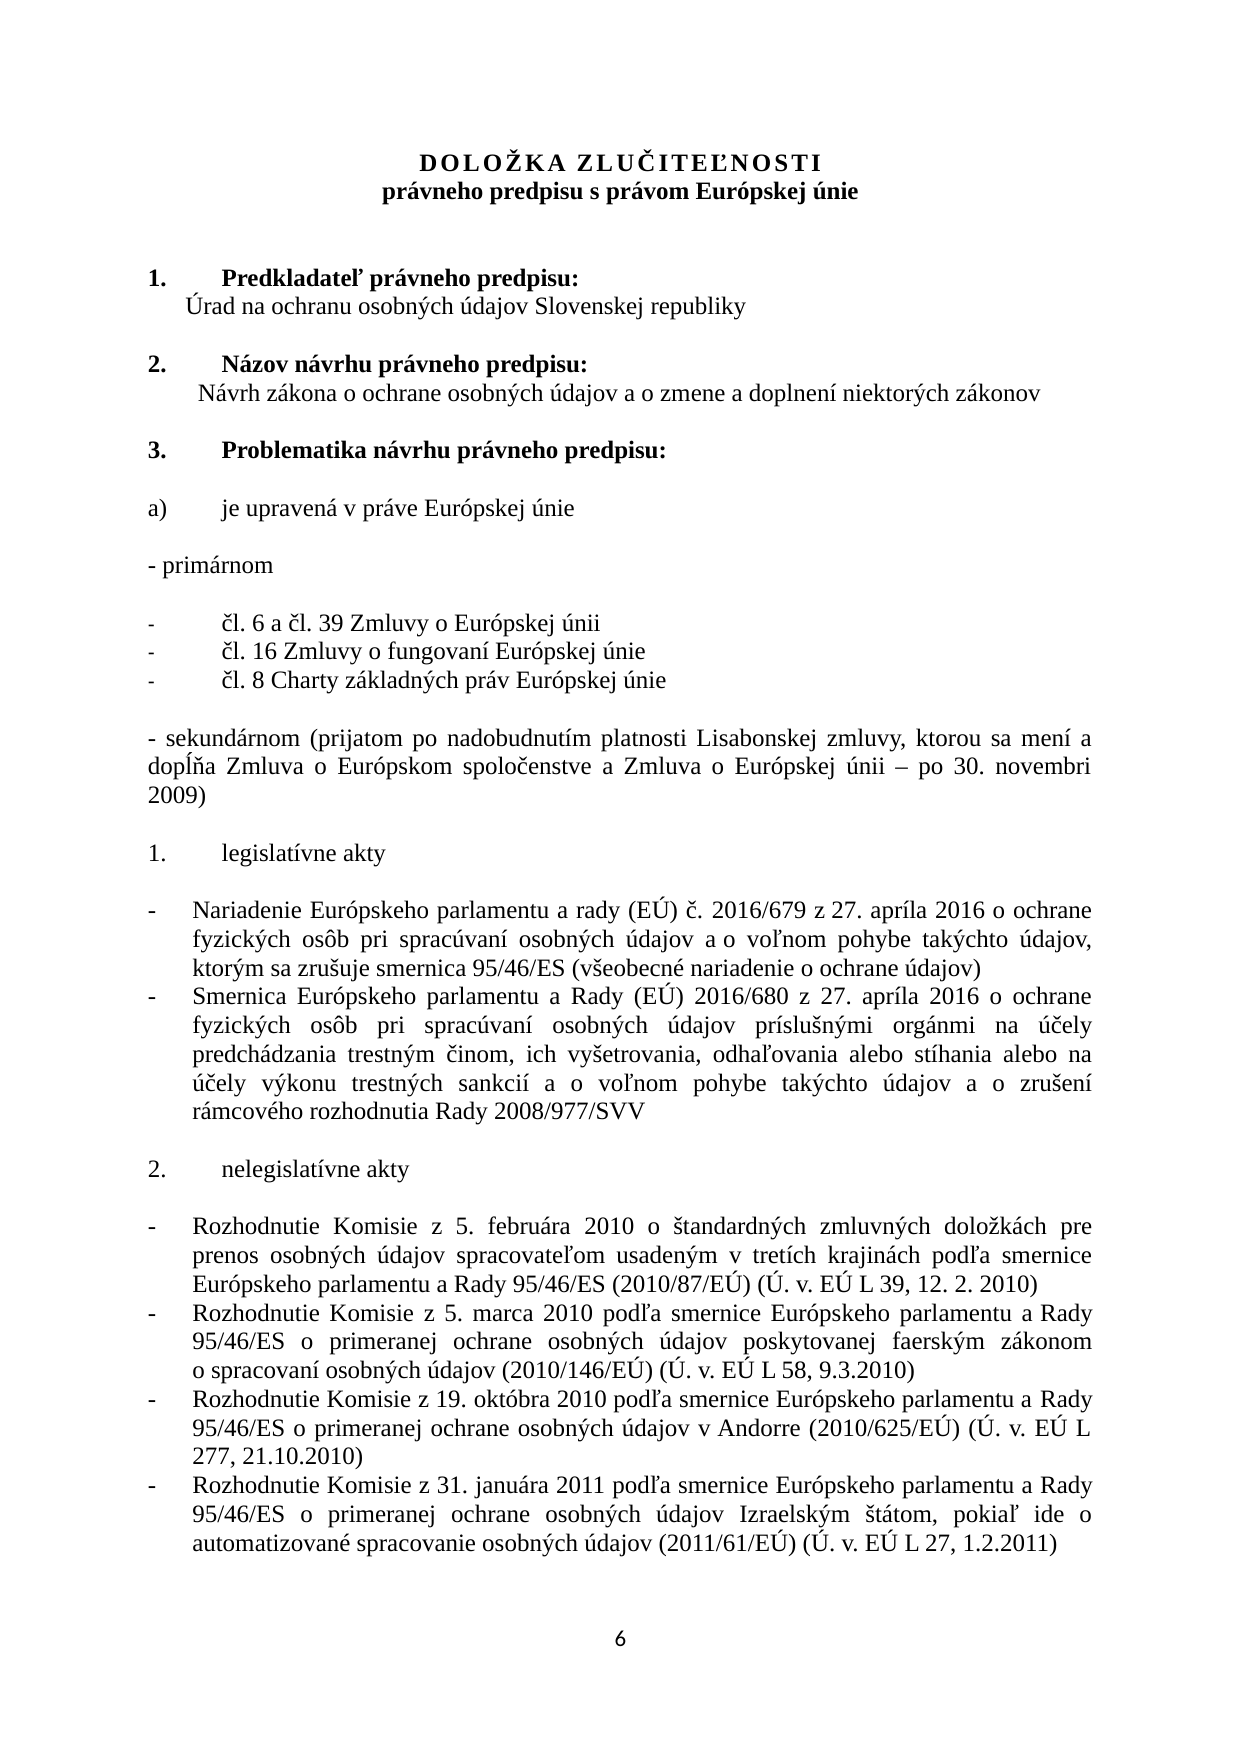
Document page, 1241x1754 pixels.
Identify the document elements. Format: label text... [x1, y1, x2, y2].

text 3. Problematika návrhu právneho predpisu: [148, 435, 1093, 464]
list Nariadenie Európskeho parlamentu a rady (EÚ) č. 2016/679 z 27. apríla 2016 o ochrane fyzických osôb pri spracúvaní osobných údajov a o voľnom pohybe takýchto údajov, ktorým sa zrušuje smernica 95/46/ES (všeobecné nariadenie o ochrane údajov) [148, 895, 1093, 981]
list Rozhodnutie Komisie z 31. januára 2011 podľa smernice Európskeho parlamentu a Rady 95/46/ES o primeranej ochrane osobných údajov Izraelským štátom, pokiaľ ide o automatizované spracovanie osobných údajov (2011/61/EÚ) (Ú. v. EÚ L 27, 1.2.2011) [148, 1470, 1093, 1556]
list čl. 16 Zmluvy o fungovaní Európskej únie [148, 636, 1093, 665]
text - primárnom [148, 550, 1093, 579]
text 1. legislatívne akty [148, 838, 1093, 866]
text Doložka zlučiteľnosti [148, 148, 1093, 176]
list čl. 8 Charty základných práv Európskej únie [148, 665, 1093, 694]
text právneho predpisu s právom Európskej únie [148, 176, 1093, 205]
text Úrad na ochranu osobných údajov Slovenskej republiky [148, 291, 1093, 320]
text 2. nelegislatívne akty [148, 1154, 1093, 1183]
text 2. Názov návrhu právneho predpisu: [148, 349, 1093, 378]
list Smernica Európskeho parlamentu a Rady (EÚ) 2016/680 z 27. apríla 2016 o ochrane fyzických osôb pri spracúvaní osobných údajov príslušnými orgánmi na účely predchádzania trestným činom, ich vyšetrovania, odhaľovania alebo stíhania alebo na účely výkonu trestných sankcií a o voľnom pohybe takýchto údajov a o zrušení rámcového rozhodnutia Rady 2008/977/SVV [148, 981, 1093, 1125]
text 1. Predkladateľ právneho predpisu: [148, 263, 1093, 291]
text - sekundárnom (prijatom po nadobudnutím platnosti Lisabonskej zmluvy, ktorou sa mení a dopĺňa Zmluva o Európskom spoločenstve a Zmluva o Európskej únii – po 30. novembri 2009) [148, 723, 1093, 809]
text Návrh zákona o ochrane osobných údajov a o zmene a doplnení niektorých zákonov [148, 378, 1093, 406]
list Rozhodnutie Komisie z 5. marca 2010 podľa smernice Európskeho parlamentu a Rady 95/46/ES o primeranej ochrane osobných údajov poskytovanej faerským zákonom o spracovaní osobných údajov (2010/146/EÚ) (Ú. v. EÚ L 58, 9.3.2010) [148, 1298, 1093, 1384]
list Rozhodnutie Komisie z 19. októbra 2010 podľa smernice Európskeho parlamentu a Rady 95/46/ES o primeranej ochrane osobných údajov v Andorre (2010/625/EÚ) (Ú. v. EÚ L 277, 21.10.2010) [148, 1384, 1093, 1470]
list Rozhodnutie Komisie z 5. februára 2010 o štandardných zmluvných doložkách pre prenos osobných údajov spracovateľom usadeným v tretích krajinách podľa smernice Európskeho parlamentu a Rady 95/46/ES (2010/87/EÚ) (Ú. v. EÚ L 39, 12. 2. 2010) [148, 1211, 1093, 1298]
text a) je upravená v práve Európskej únie [148, 493, 1093, 521]
list čl. 6 a čl. 39 Zmluvy o Európskej únii [148, 608, 1093, 636]
